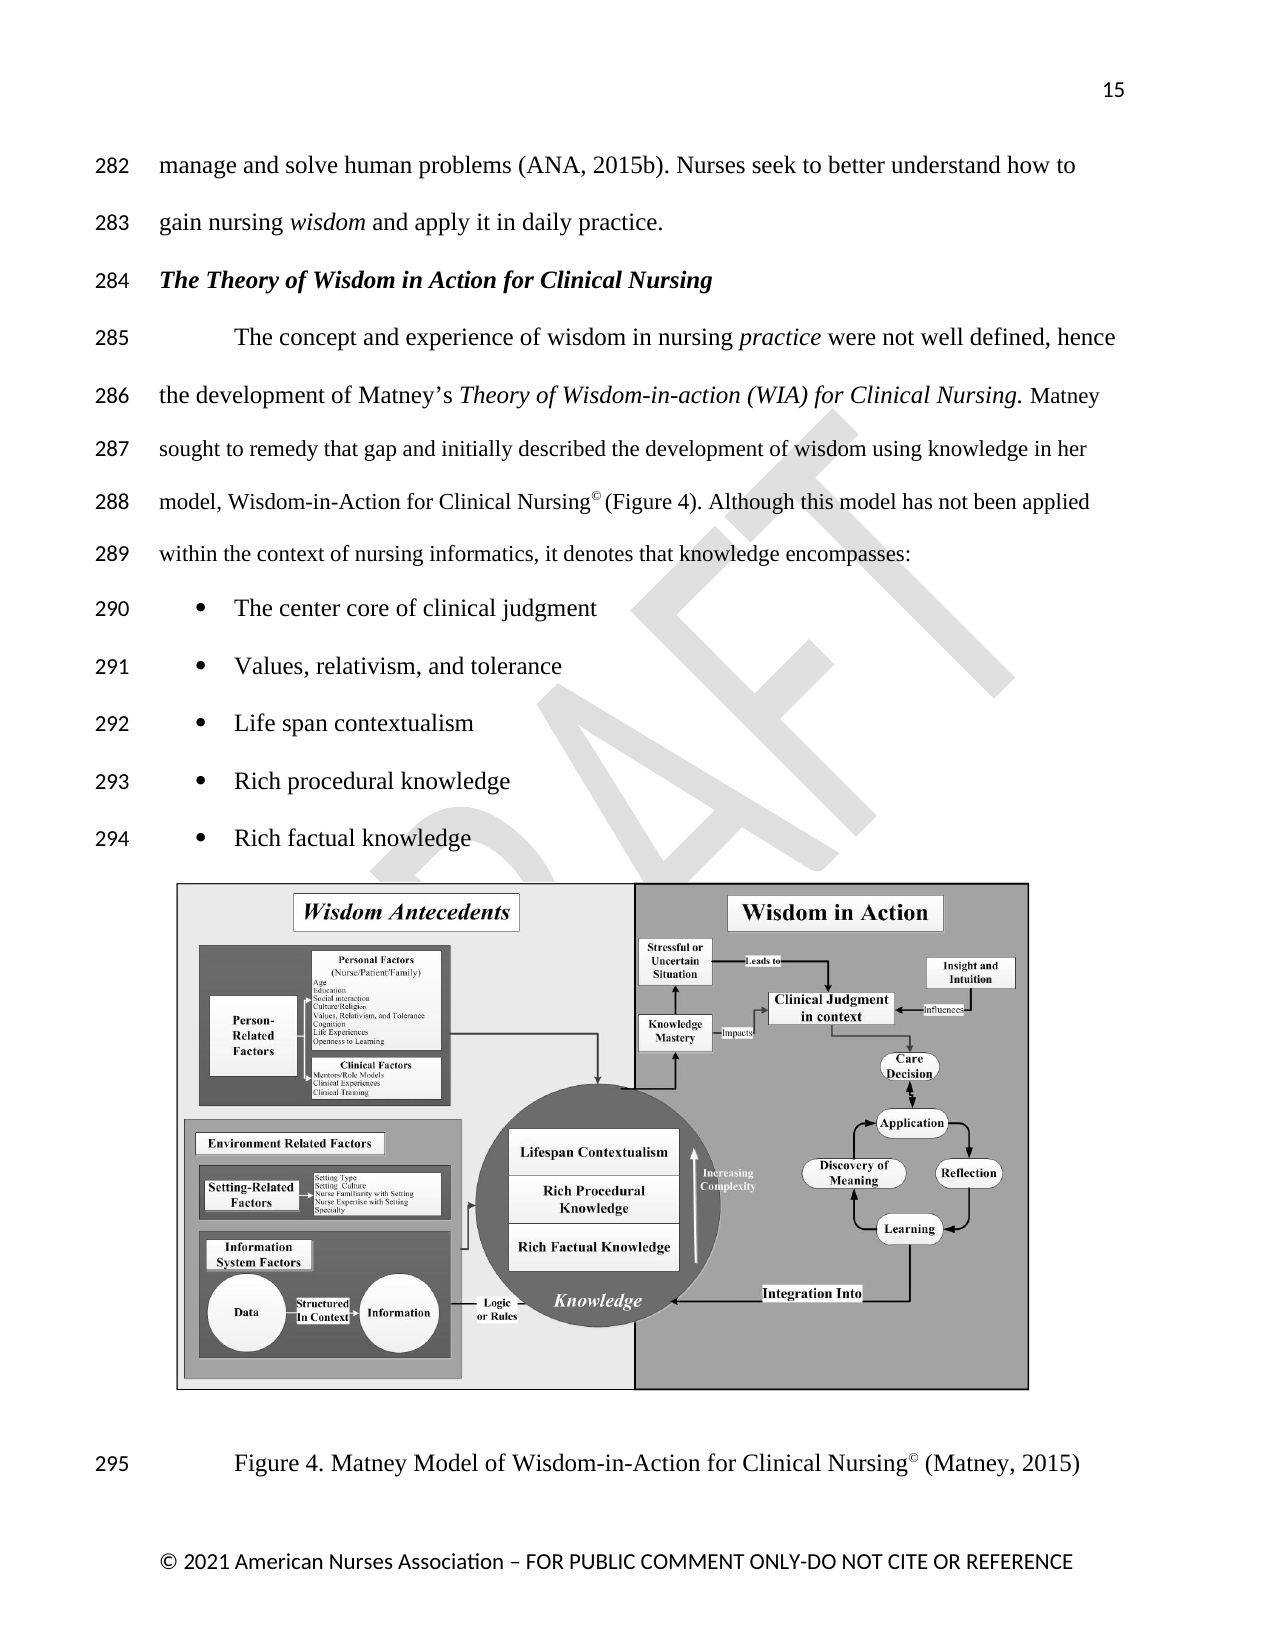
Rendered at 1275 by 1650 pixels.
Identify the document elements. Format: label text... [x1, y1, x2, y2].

picture [176, 882, 1030, 1391]
list Rich factual knowledge [196, 823, 1125, 852]
list The center core of clinical judgment [196, 593, 1125, 622]
list Values, relativism, and tolerance [196, 651, 1125, 679]
list Life span contextualism [196, 708, 1125, 737]
text The Theory of Wisdom in Action for Clinical Nursing [159, 265, 1125, 294]
list Rich procedural knowledge [196, 766, 1125, 794]
text The concept and experience of wisdom in nursing practice were not well defined, hence the development of Matney’s Theory of Wisdom-in-action (WIA) for Clinical Nursing. Matney sought to remedy that gap and initially described the development of wisdom using knowledge in her model, Wisdom-in-Action for Clinical Nursing© (Figure 4). Although this model has not been applied within the context of nursing informatics, it denotes that knowledge encompasses: [159, 322, 1125, 567]
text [159, 150, 1125, 236]
